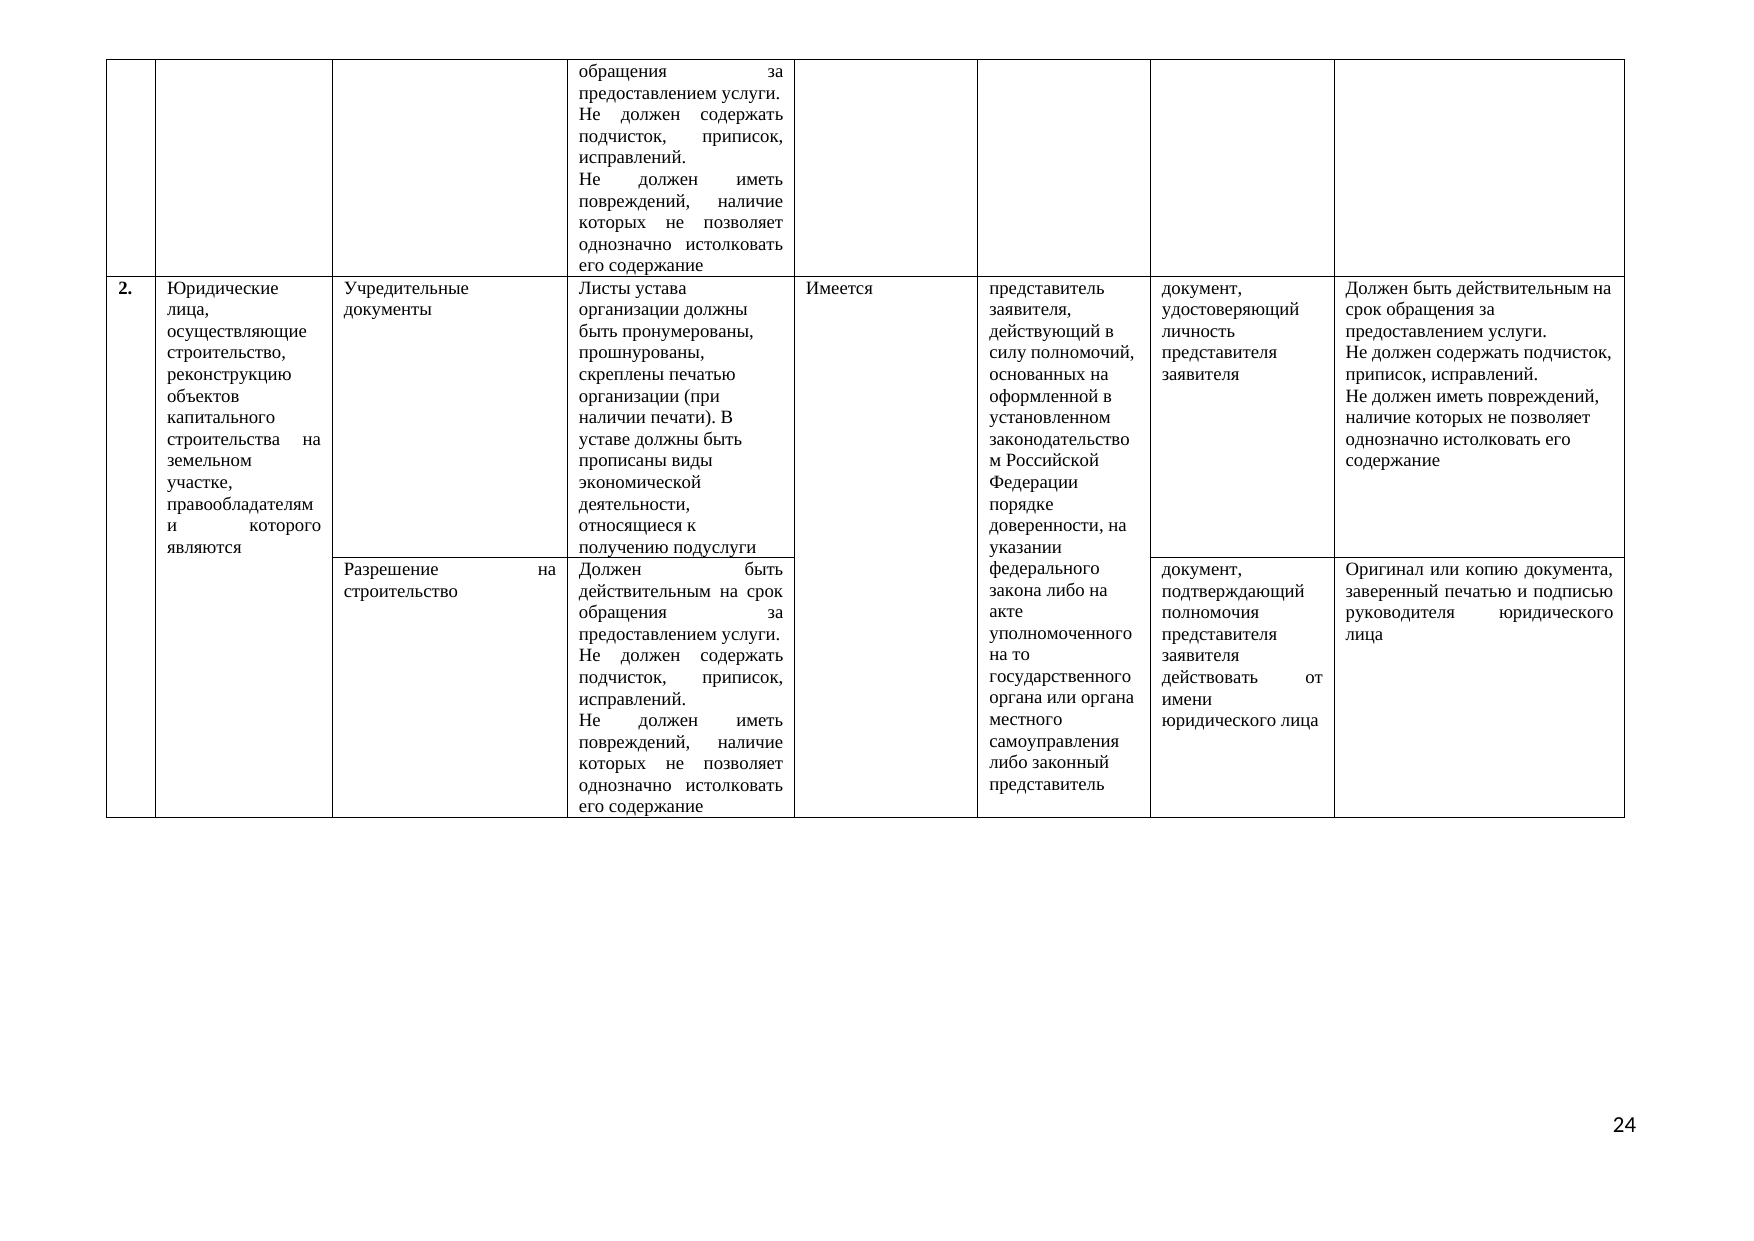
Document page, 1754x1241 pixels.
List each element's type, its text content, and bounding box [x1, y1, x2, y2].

table_cell документ, подтверждающий полномочия представителя заявителя действовать от имени юридического лица [1151, 558, 1334, 817]
table_cell Разрешение на строительство [333, 558, 567, 817]
table_cell [795, 60, 977, 276]
table_cell [1151, 60, 1334, 276]
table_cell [333, 60, 567, 276]
table_cell Учредительные документы [333, 277, 567, 557]
table_cell документ, удостоверяющий личность представителя заявителя [1151, 277, 1334, 557]
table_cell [568, 60, 794, 276]
table_cell [978, 60, 1150, 276]
table_cell 2. [107, 277, 155, 817]
table_cell [1335, 60, 1624, 276]
table_cell Листы устава организации должны быть пронумерованы, прошнурованы, скреплены печатью организации (при наличии печати). В уставе должны быть прописаны виды экономической деятельности, относящиеся к получению подуслуги [568, 277, 794, 557]
table_cell представитель заявителя, действующий в силу полномочий, основанных на оформленной в установленном законодательством Российской Федерации порядке доверенности, на указании федерального закона либо на акте уполномоченного на то государственного органа или органа местного самоуправления либо законный представитель [978, 277, 1150, 817]
table_cell Юридические лица, осуществляющие строительство, реконструкцию объектов капитального строительства на земельном участке, правообладателями которого являются [156, 277, 332, 817]
table_cell Оригинал или копию документа, заверенный печатью и подписью руководителя юридического лица [1335, 558, 1624, 817]
table_cell Имеется [795, 277, 977, 817]
